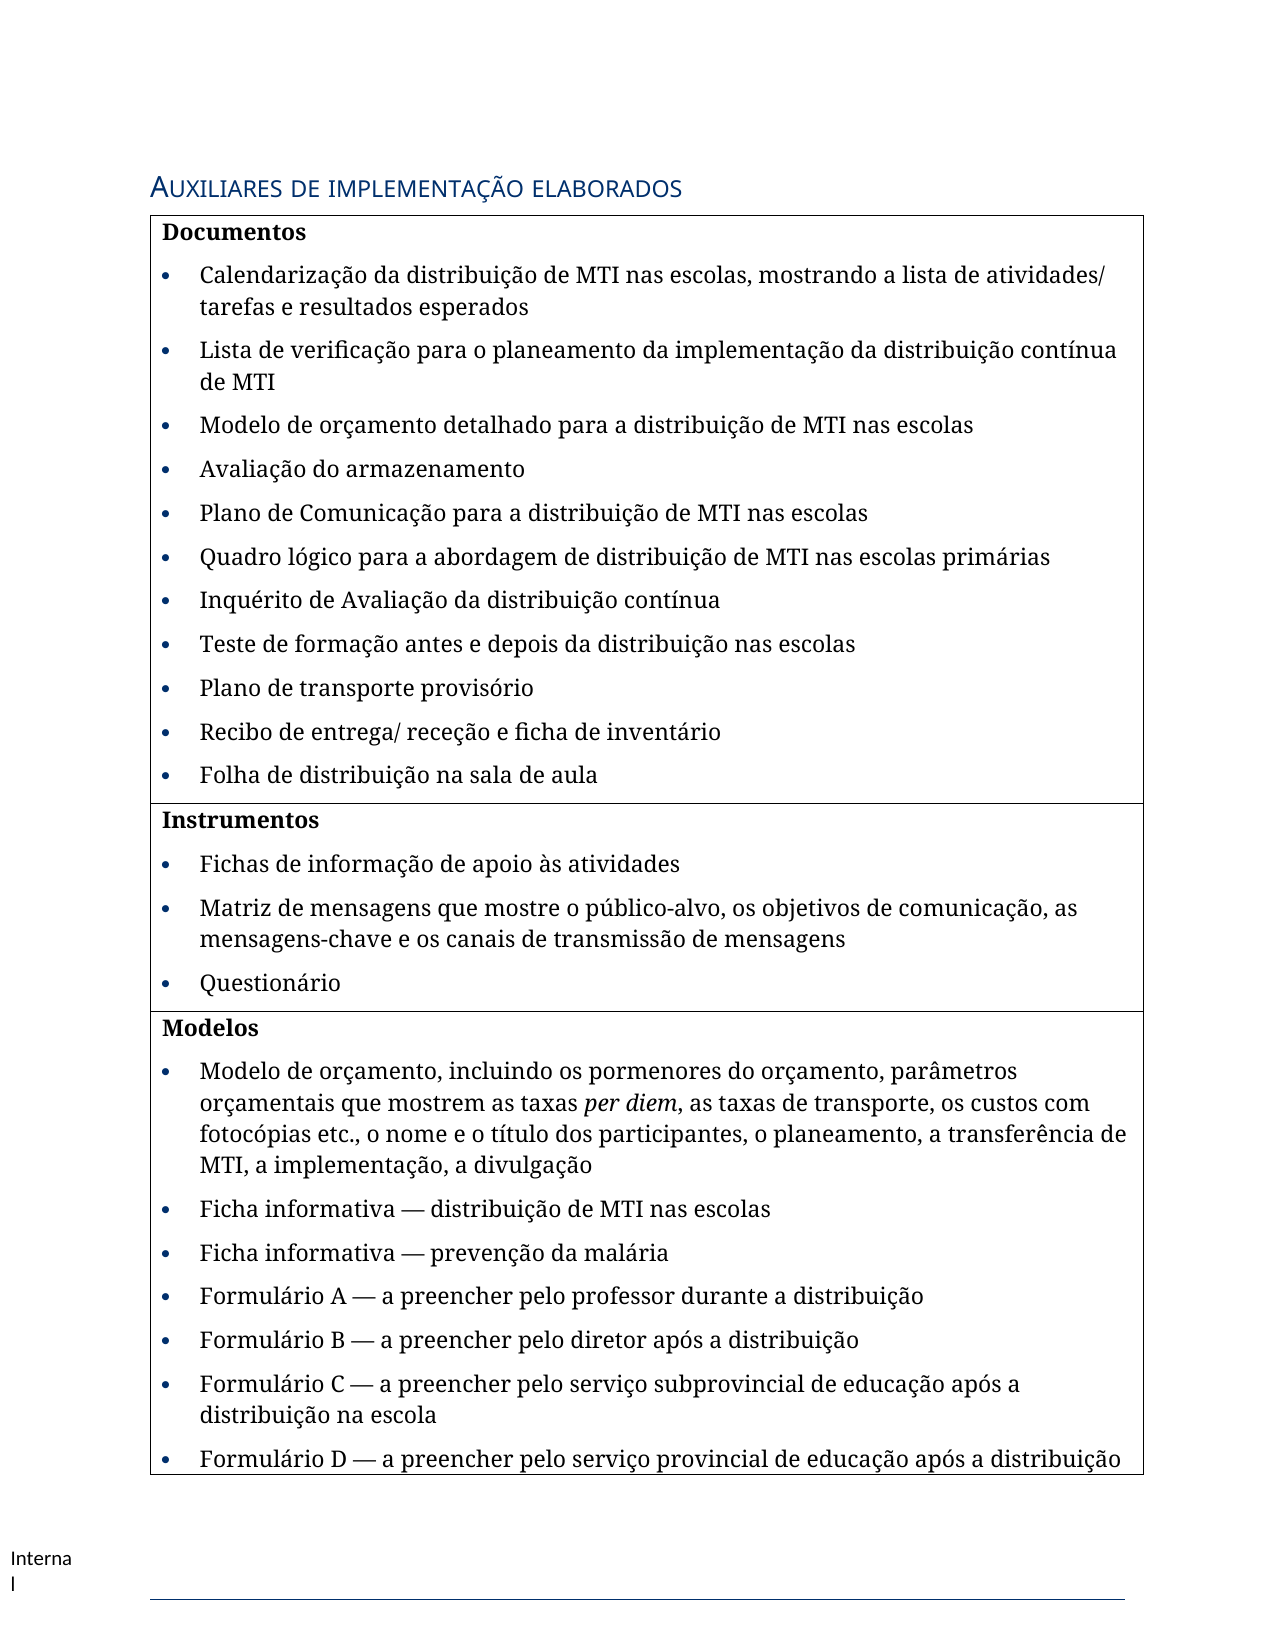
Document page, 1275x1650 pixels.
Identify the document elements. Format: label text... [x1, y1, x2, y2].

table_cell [151, 1012, 1143, 1474]
table_cell Instrumentos Fichas de informação de apoio às atividades Matriz de mensagens que mostre o público-alvo, os objetivos de comunicação, as mensagens-chave e os canais de transmissão de mensagens Questionário [151, 804, 1143, 1011]
table_header Documentos Calendarização da distribuição de MTI nas escolas, mostrando a lista de atividades/ tarefas e resultados esperados Lista de verificação para o planeamento da implementação da distribuição contínua de MTI Modelo de orçamento detalhado para a distribuição de MTI nas escolas Avaliação do armazenamento Plano de Comunicação para a distribuição de MTI nas escolas Quadro lógico para a abordagem de distribuição de MTI nas escolas primárias Inquérito de Avaliação da distribuição contínua Teste de formação antes e depois da distribuição nas escolas Plano de transporte provisório Recibo de entrega/ receção e ficha de inventário Folha de distribuição na sala de aula [151, 216, 1143, 803]
subtitle Auxiliares de implementação elaborados [150, 167, 1125, 206]
